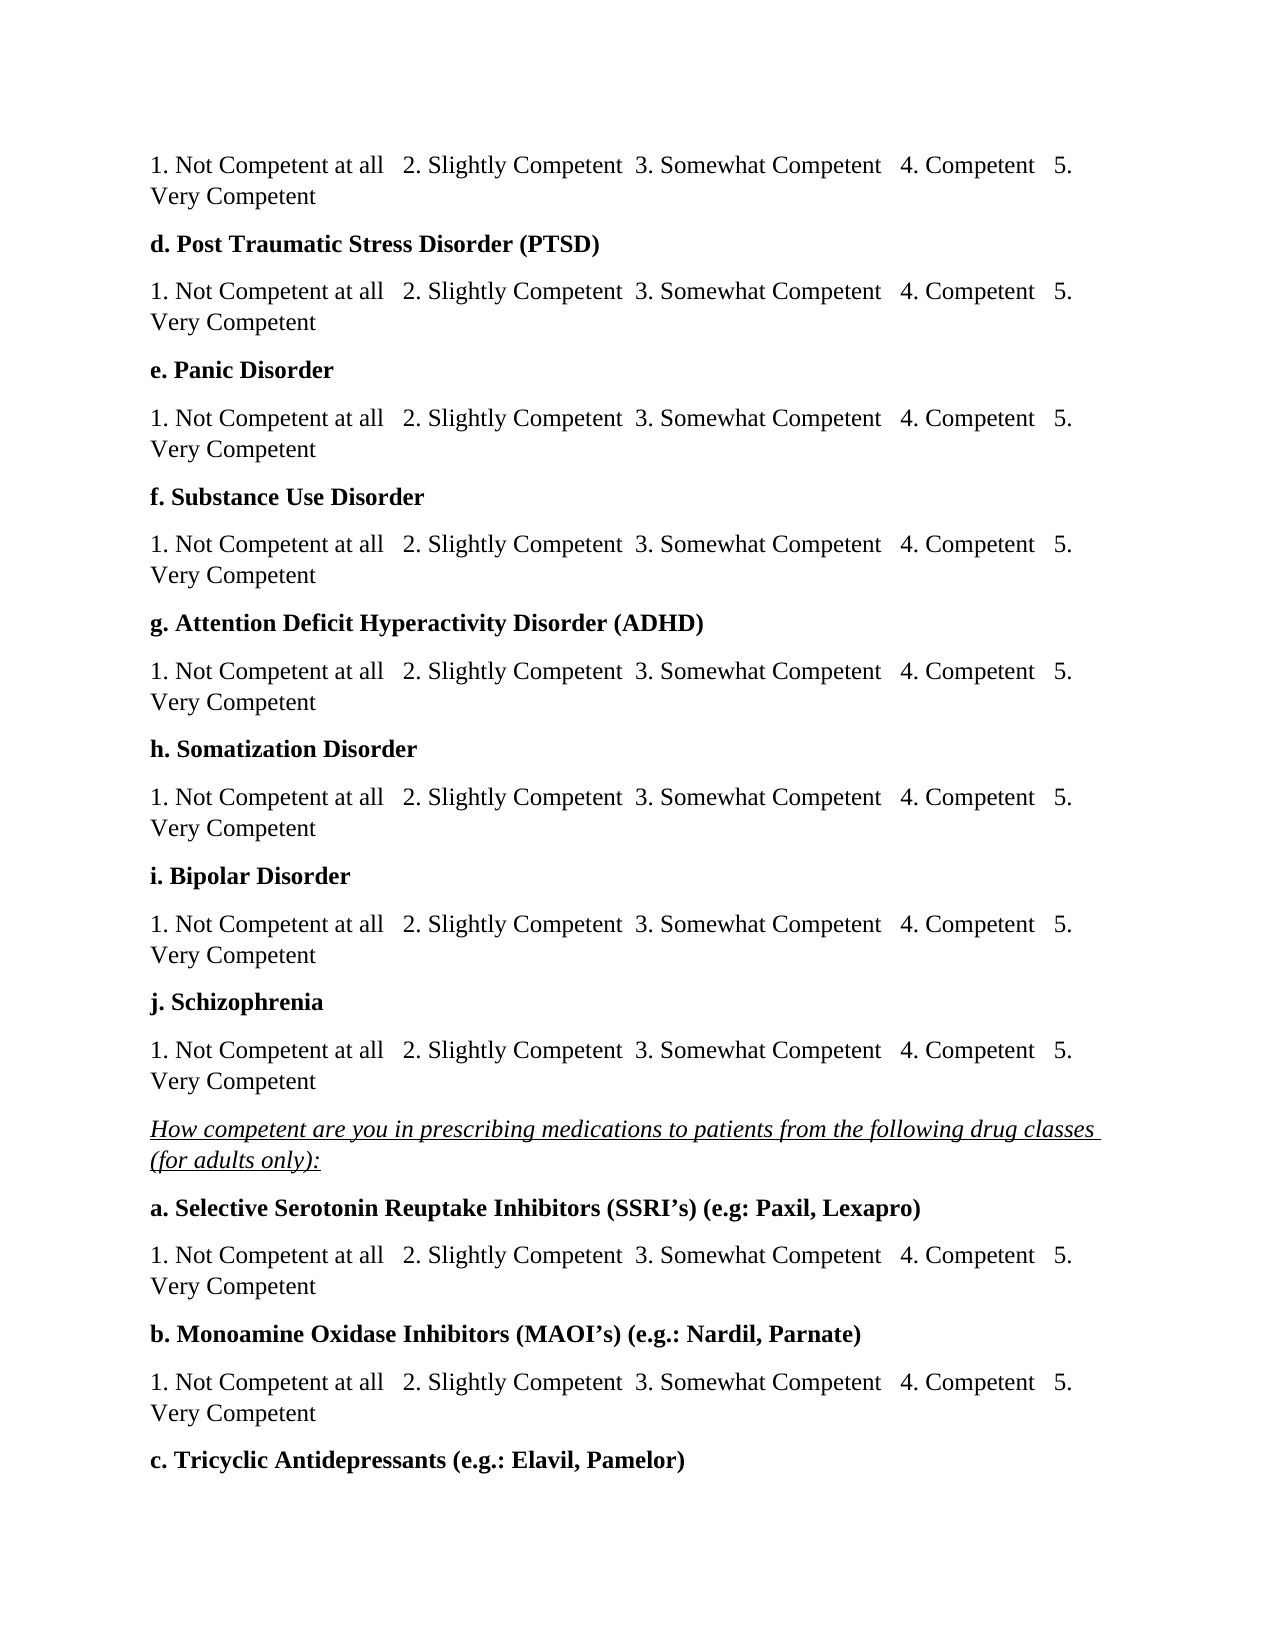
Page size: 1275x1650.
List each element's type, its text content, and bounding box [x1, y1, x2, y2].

text b. Monoamine Oxidase Inhibitors (MAOI’s) (e.g.: Nardil, Parnate) [150, 1319, 1125, 1348]
text a. Selective Serotonin Reuptake Inhibitors (SSRI’s) (e.g: Paxil, Lexapro) [150, 1193, 1125, 1221]
text 1. Not Competent at all 2. Slightly Competent 3. Somewhat Competent 4. Competent 5. Very Competent [150, 1035, 1125, 1095]
text d. Post Traumatic Stress Disorder (PTSD) [150, 229, 1125, 257]
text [150, 150, 1125, 210]
text e. Panic Disorder [150, 355, 1125, 384]
text How competent are you in prescribing medications to patients from the following drug classes (for adults only): [150, 1114, 1125, 1174]
text f. Substance Use Disorder [150, 482, 1125, 510]
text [150, 276, 1125, 336]
text 1. Not Competent at all 2. Slightly Competent 3. Somewhat Competent 4. Competent 5. Very Competent [150, 656, 1125, 716]
text i. Bipolar Disorder [150, 861, 1125, 890]
text 1. Not Competent at all 2. Slightly Competent 3. Somewhat Competent 4. Competent 5. Very Competent [150, 403, 1125, 463]
text 1. Not Competent at all 2. Slightly Competent 3. Somewhat Competent 4. Competent 5. Very Competent [150, 1240, 1125, 1300]
text h. Somatization Disorder [150, 734, 1125, 763]
text c. Tricyclic Antidepressants (e.g.: Elavil, Pamelor) [150, 1446, 1125, 1474]
text 1. Not Competent at all 2. Slightly Competent 3. Somewhat Competent 4. Competent 5. Very Competent [150, 909, 1125, 968]
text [150, 1367, 1125, 1427]
text 1. Not Competent at all 2. Slightly Competent 3. Somewhat Competent 4. Competent 5. Very Competent [150, 782, 1125, 842]
text 1. Not Competent at all 2. Slightly Competent 3. Somewhat Competent 4. Competent 5. Very Competent [150, 529, 1125, 589]
text j. Schizophrenia [150, 987, 1125, 1016]
text g. Attention Deficit Hyperactivity Disorder (ADHD) [150, 608, 1125, 637]
